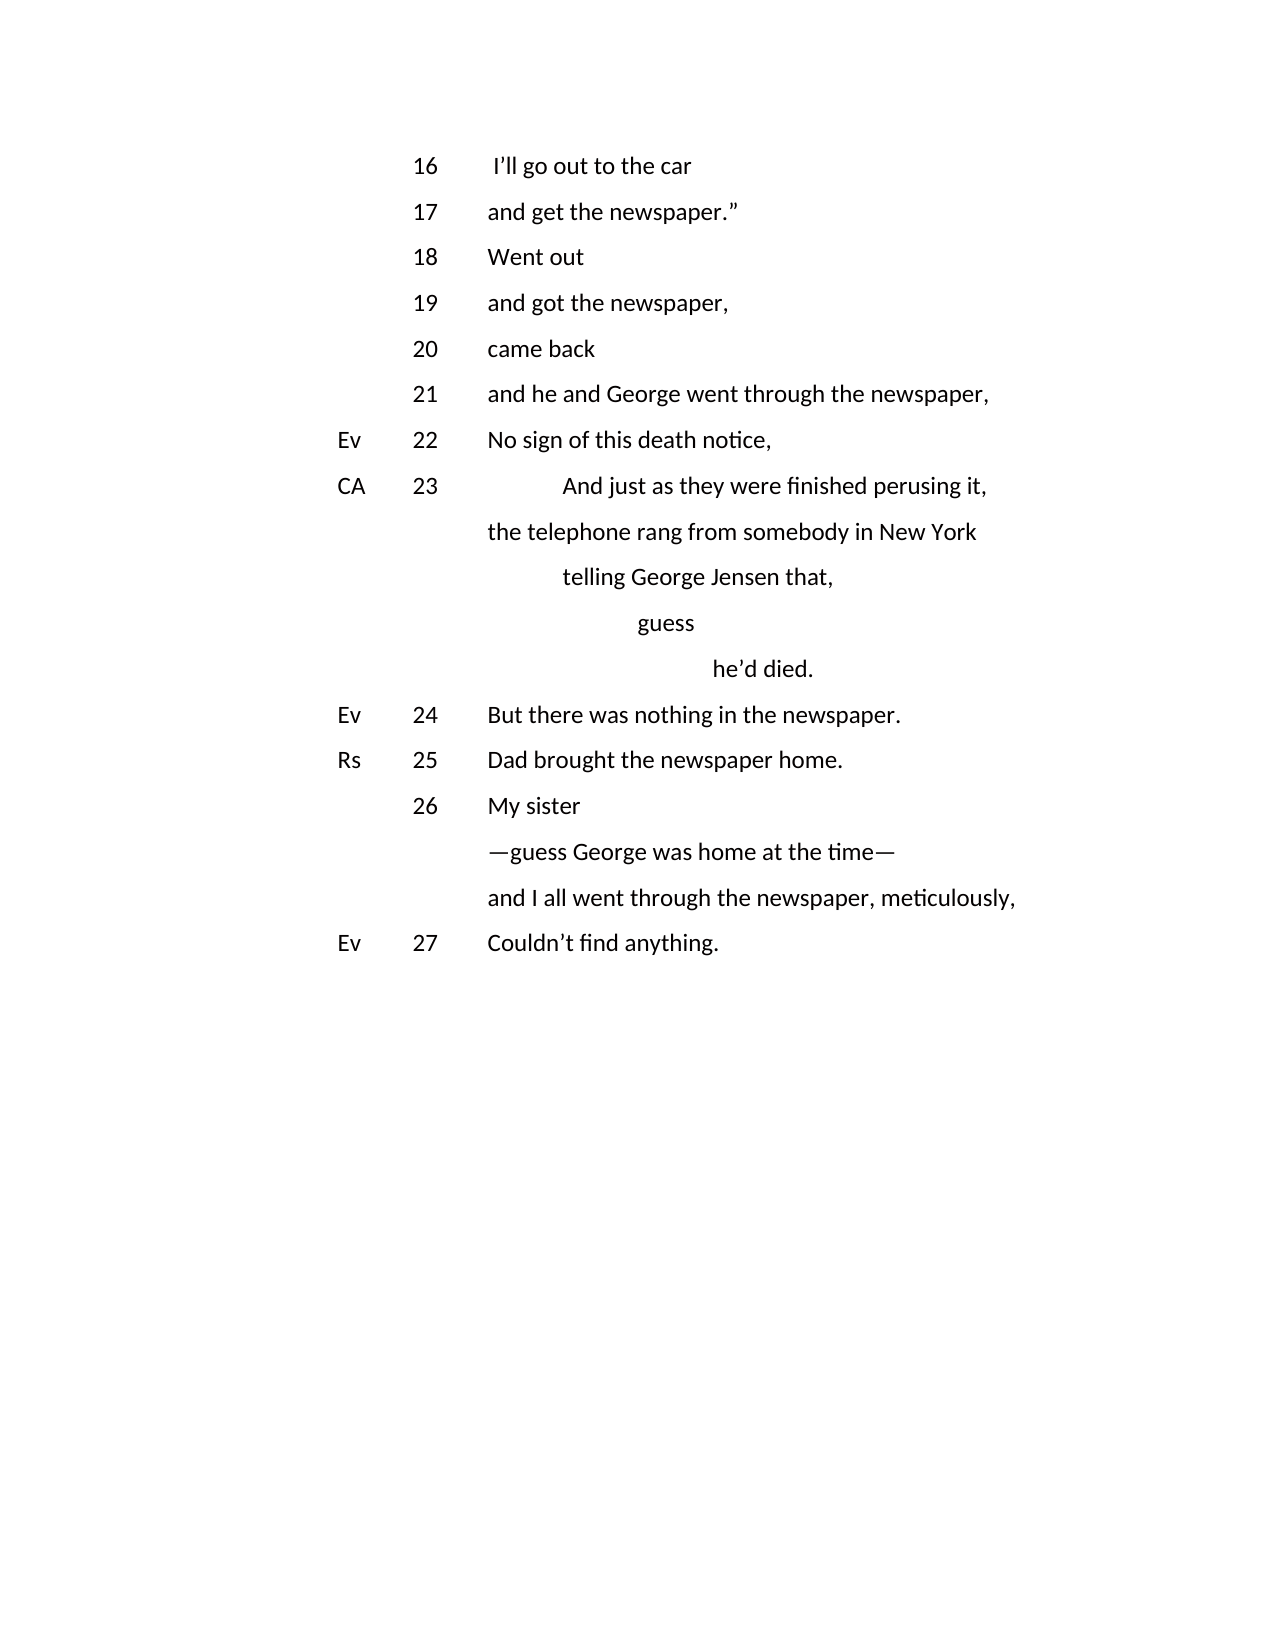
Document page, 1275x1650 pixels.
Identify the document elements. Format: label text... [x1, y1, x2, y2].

text 18 Went out [262, 241, 1087, 272]
text the telephone rang from somebody in New York [262, 516, 1087, 546]
text Rs 25 Dad brought the newspaper home. [262, 744, 1087, 775]
text 16 I’ll go out to the car [262, 150, 1087, 181]
text 19 and got the newspaper, [262, 287, 1087, 318]
text —guess George was home at the time— [262, 836, 1087, 866]
text and I all went through the newspaper, meticulously, [262, 882, 1087, 912]
text Ev 27 Couldn’t find anything. [262, 927, 1087, 958]
text 20 came back [262, 333, 1087, 363]
text 17 and get the newspaper.” [262, 196, 1087, 226]
text telling George Jensen that, [262, 562, 1087, 592]
text Ev 24 But there was nothing in the newspaper. [262, 699, 1087, 729]
text 26 My sister [262, 790, 1087, 821]
text Ev 22 No sign of this death notice, [262, 424, 1087, 455]
text he’d died. [262, 653, 1087, 683]
text CA 23 And just as they were finished perusing it, [262, 470, 1087, 501]
text 21 and he and George went through the newspaper, [262, 379, 1087, 409]
text guess [262, 607, 1087, 638]
